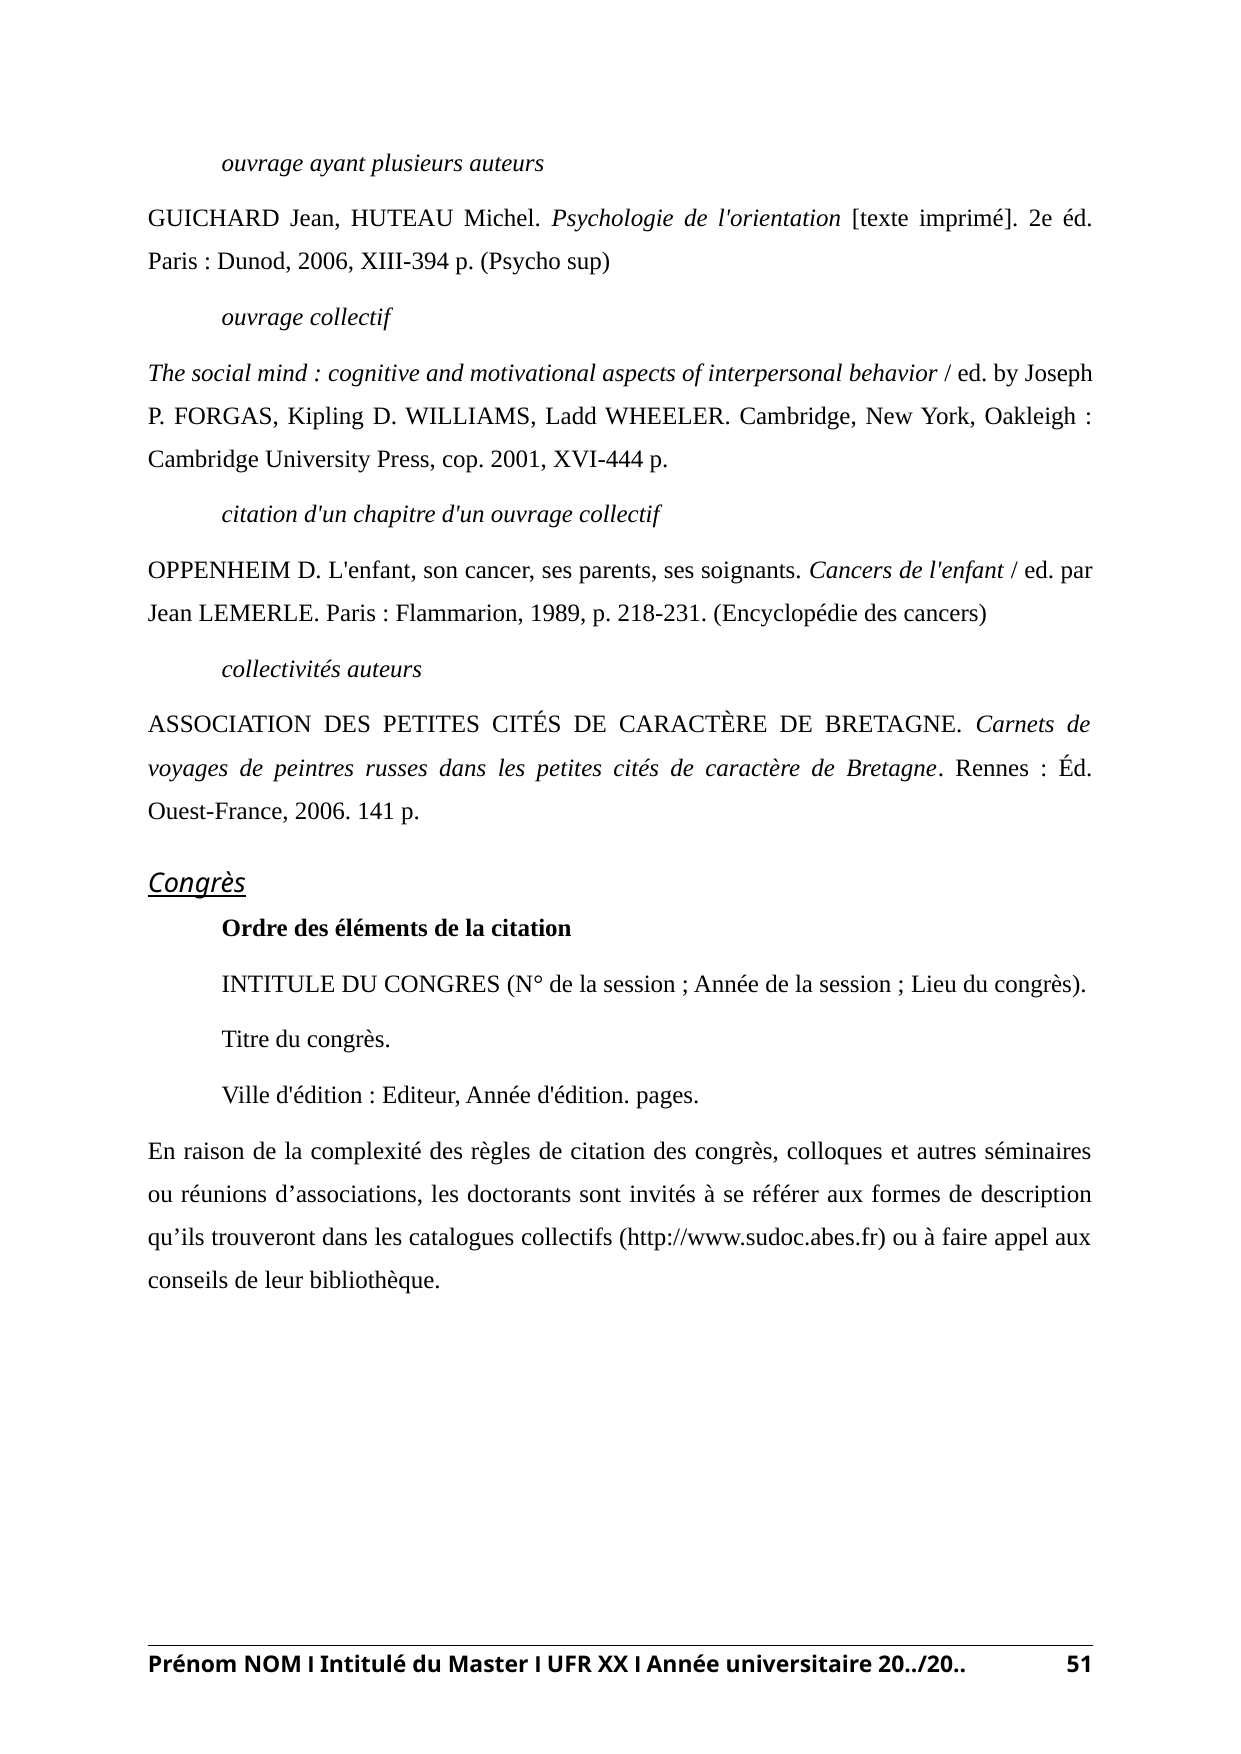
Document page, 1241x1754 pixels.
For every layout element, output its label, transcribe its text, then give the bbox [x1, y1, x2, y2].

text GUICHARD Jean, HUTEAU Michel. Psychologie de l'orientation [texte imprimé]. 2e éd. Paris : Dunod, 2006, XIII-394 p. (Psycho sup) [148, 203, 1093, 275]
text INTITULE DU CONGRES (N° de la session ; Année de la session ; Lieu du congrès). [148, 969, 1093, 998]
text Ordre des éléments de la citation [148, 913, 1093, 942]
text Titre du congrès. [148, 1024, 1093, 1053]
text ouvrage ayant plusieurs auteurs [148, 148, 1093, 176]
text OPPENHEIM D. L'enfant, son cancer, ses parents, ses soignants. Cancers de l'enfant / ed. par Jean LEMERLE. Paris : Flammarion, 1989, p. 218-231. (Encyclopédie des cancers) [148, 555, 1093, 627]
subtitle Congrès [148, 864, 1093, 901]
text collectivités auteurs [148, 654, 1093, 683]
text citation d'un chapitre d'un ouvrage collectif [148, 499, 1093, 528]
text The social mind : cognitive and motivational aspects of interpersonal behavior / ed. by Joseph P. FORGAS, Kipling D. WILLIAMS, Ladd WHEELER. Cambridge, New York, Oakleigh : Cambridge University Press, cop. 2001, XVI-444 p. [148, 358, 1093, 473]
text En raison de la complexité des règles de citation des congrès, colloques et autres séminaires ou réunions d’associations, les doctorants sont invités à se référer aux formes de description qu’ils trouveront dans les catalogues collectifs (http://www.sudoc.abes.fr) ou à faire appel aux conseils de leur bibliothèque. [148, 1136, 1093, 1294]
text Ville d'édition : Editeur, Année d'édition. pages. [148, 1080, 1093, 1109]
text ASSOCIATION DES PETITES CITÉS DE CARACTÈRE DE BRETAGNE. Carnets de voyages de peintres russes dans les petites cités de caractère de Bretagne. Rennes : Éd. Ouest-France, 2006. 141 p. [148, 709, 1093, 824]
text ouvrage collectif [148, 302, 1093, 331]
